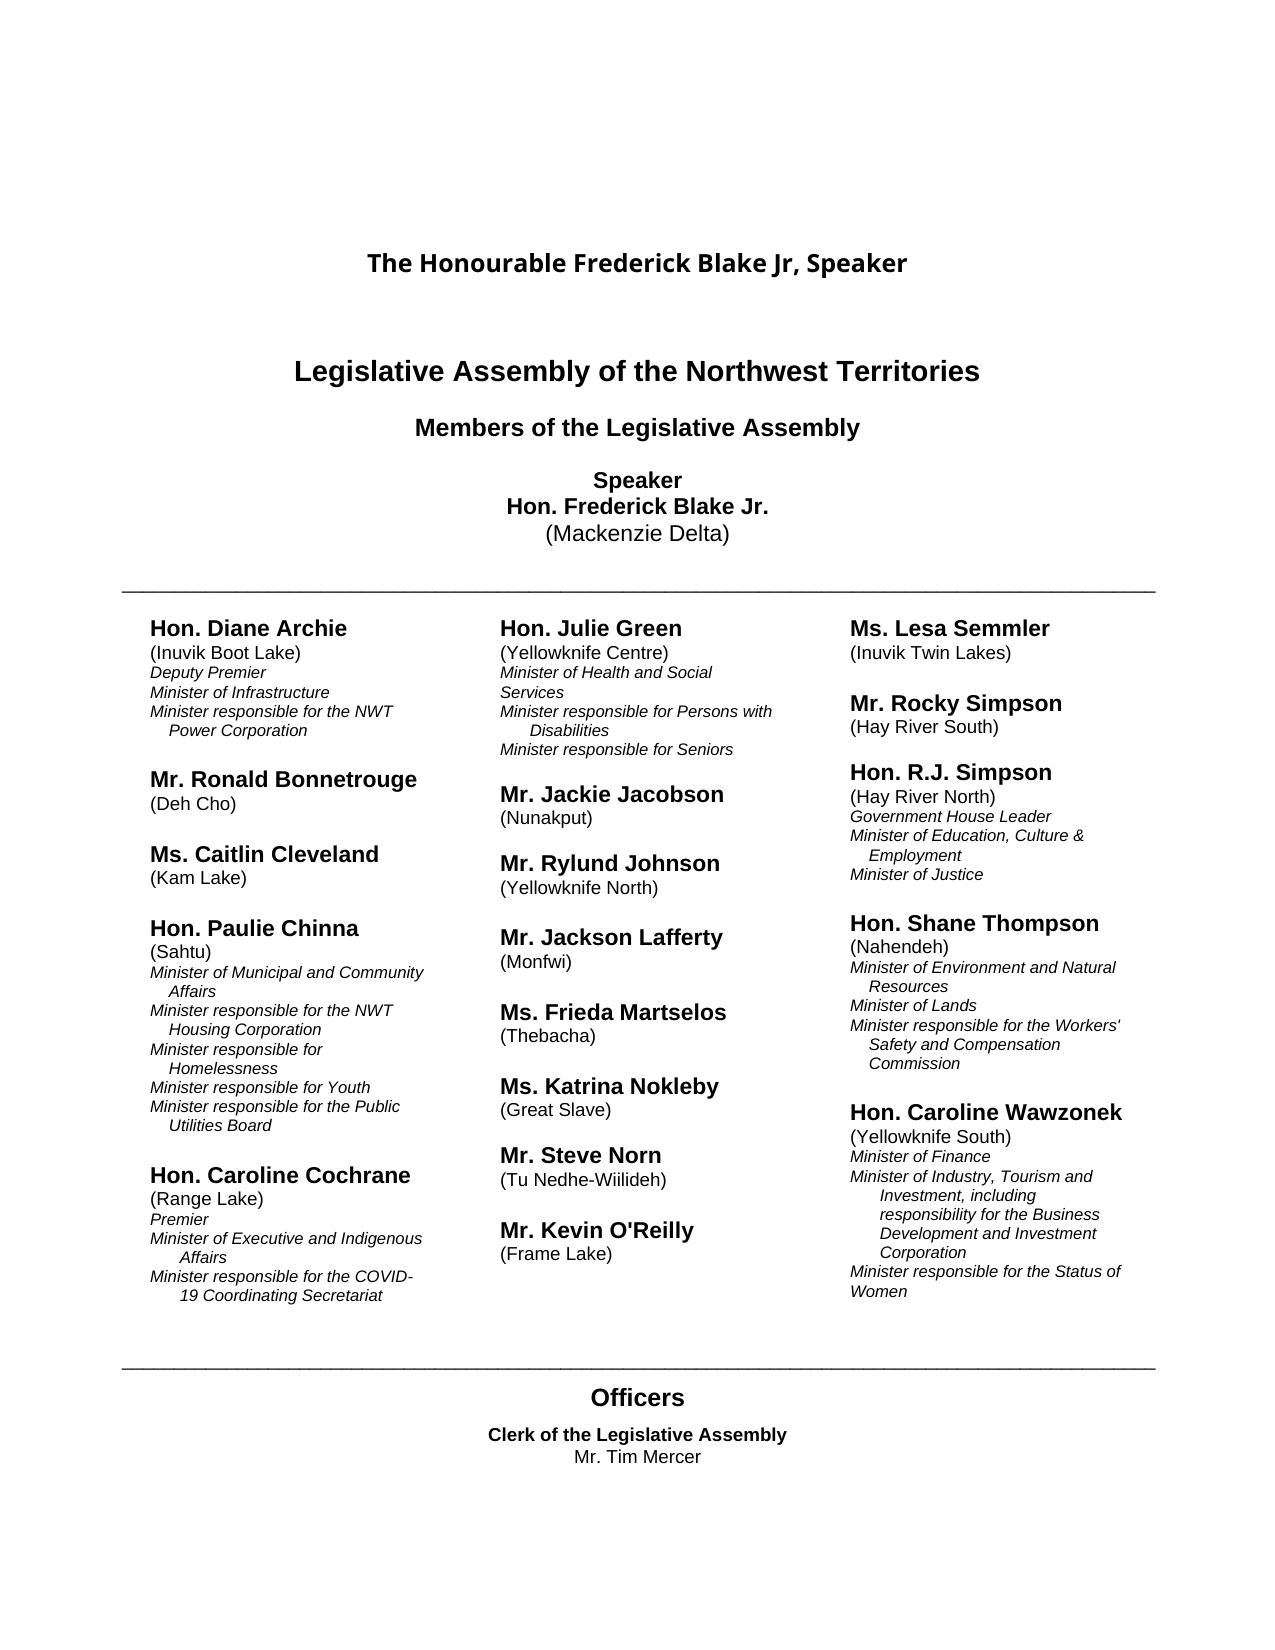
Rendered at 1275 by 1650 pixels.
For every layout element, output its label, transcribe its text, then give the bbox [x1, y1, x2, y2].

text (Yellowknife Centre) [500, 642, 775, 663]
text Hon. Caroline Cochrane [150, 1162, 425, 1188]
text Minister of Health and Social Services [500, 663, 775, 702]
text Mr. Jackie Jacobson [500, 781, 775, 807]
text Hon. Julie Green [500, 615, 775, 642]
text The Honourable Frederick Blake Jr, Speaker [150, 245, 1125, 279]
text (Hay River South) [850, 716, 1125, 737]
text (Nahendeh) [850, 936, 1125, 958]
text Minister of Lands [850, 996, 1125, 1015]
text Hon. Paulie Chinna [150, 915, 425, 941]
text Members of the Legislative Assembly [150, 413, 1125, 442]
title Premier [150, 1209, 425, 1229]
text (Hay River North) [850, 785, 1125, 807]
text Minister responsible for Persons with [500, 702, 775, 721]
text Hon. Caroline Wawzonek [850, 1099, 1125, 1126]
text Speaker [150, 467, 1125, 493]
text Women [850, 1281, 1125, 1301]
text (Mackenzie Delta) [150, 519, 1125, 546]
text (Monfwi) [500, 951, 775, 972]
text (Sahtu) [150, 941, 425, 963]
text Disabilities [500, 721, 775, 740]
text Mr. Rylund Johnson [500, 850, 775, 876]
text Hon. Frederick Blake Jr. [150, 493, 1125, 519]
text Minister responsible for the Public Utilities Board [150, 1097, 425, 1135]
text Officers [150, 1383, 1125, 1412]
text (Nunakput) [500, 807, 775, 828]
text Minister responsible for the NWT Housing Corporation [150, 1001, 425, 1039]
text (Range Lake) [150, 1188, 425, 1209]
text (Deh Cho) [150, 793, 425, 814]
text Mr. Steve Norn [500, 1142, 775, 1169]
text Affairs [150, 1248, 425, 1267]
text Ms. Caitlin Cleveland [150, 841, 425, 867]
text (Yellowknife South) [850, 1126, 1125, 1147]
text (Thebacha) [500, 1025, 775, 1047]
text Ms. Frieda Martselos [500, 999, 775, 1025]
text Mr. Kevin O'Reilly [500, 1217, 775, 1243]
text Minister responsible for Homelessness [150, 1039, 425, 1078]
text (Yellowknife North) [500, 876, 775, 898]
text Minister of Infrastructure [150, 682, 425, 702]
text (Inuvik Twin Lakes) [850, 642, 1125, 663]
text Mr. Ronald Bonnetrouge [150, 766, 425, 793]
text Mr. Tim Mercer [150, 1446, 1125, 1467]
text (Tu Nedhe-Wiilideh) [500, 1169, 775, 1190]
text Deputy Premier [150, 663, 425, 682]
text Hon. R.J. Simpson [850, 759, 1125, 785]
text (Frame Lake) [500, 1243, 775, 1264]
text Minister of Education, Culture & Employment [850, 826, 1125, 864]
text (Kam Lake) [150, 867, 425, 888]
text ___________________________________________________________________________________________________ [122, 572, 1162, 594]
text (Inuvik Boot Lake) [150, 642, 425, 663]
text Mr. Jackson Lafferty [500, 924, 775, 951]
text Ms. Lesa Semmler [850, 615, 1125, 642]
text (Great Slave) [500, 1099, 775, 1121]
text Minister of Executive and Indigenous [150, 1229, 425, 1248]
text Legislative Assembly of the Northwest Territories [150, 354, 1125, 388]
text Minister of Industry, Tourism and [850, 1166, 1125, 1186]
text Minister of Finance [850, 1147, 1125, 1166]
text Mr. Rocky Simpson [850, 689, 1125, 716]
text Hon. Diane Archie [150, 615, 425, 642]
text ___________________________________________________________________________________________________ [122, 1349, 1162, 1371]
text Minister responsible for the Workers' Safety and Compensation Commission [850, 1015, 1125, 1073]
text Minister responsible for the Status of [850, 1262, 1125, 1281]
text Minister of Municipal and Community Affairs [150, 963, 425, 1001]
text Minister responsible for the NWT Power Corporation [150, 702, 425, 740]
text Minister responsible for the COVID-19 Coordinating Secretariat [150, 1267, 425, 1305]
text Clerk of the Legislative Assembly [150, 1424, 1125, 1446]
text Minister of Environment and Natural Resources [850, 958, 1125, 996]
text Government House Leader [850, 807, 1125, 826]
text Minister responsible for Seniors [500, 740, 775, 759]
text Hon. Shane Thompson [850, 910, 1125, 936]
text Ms. Katrina Nokleby [500, 1073, 775, 1099]
text Minister of Justice [850, 864, 1125, 884]
text Minister responsible for Youth [150, 1078, 425, 1097]
text Investment, including responsibility for the Business Development and Investment Corporation [879, 1186, 1125, 1262]
